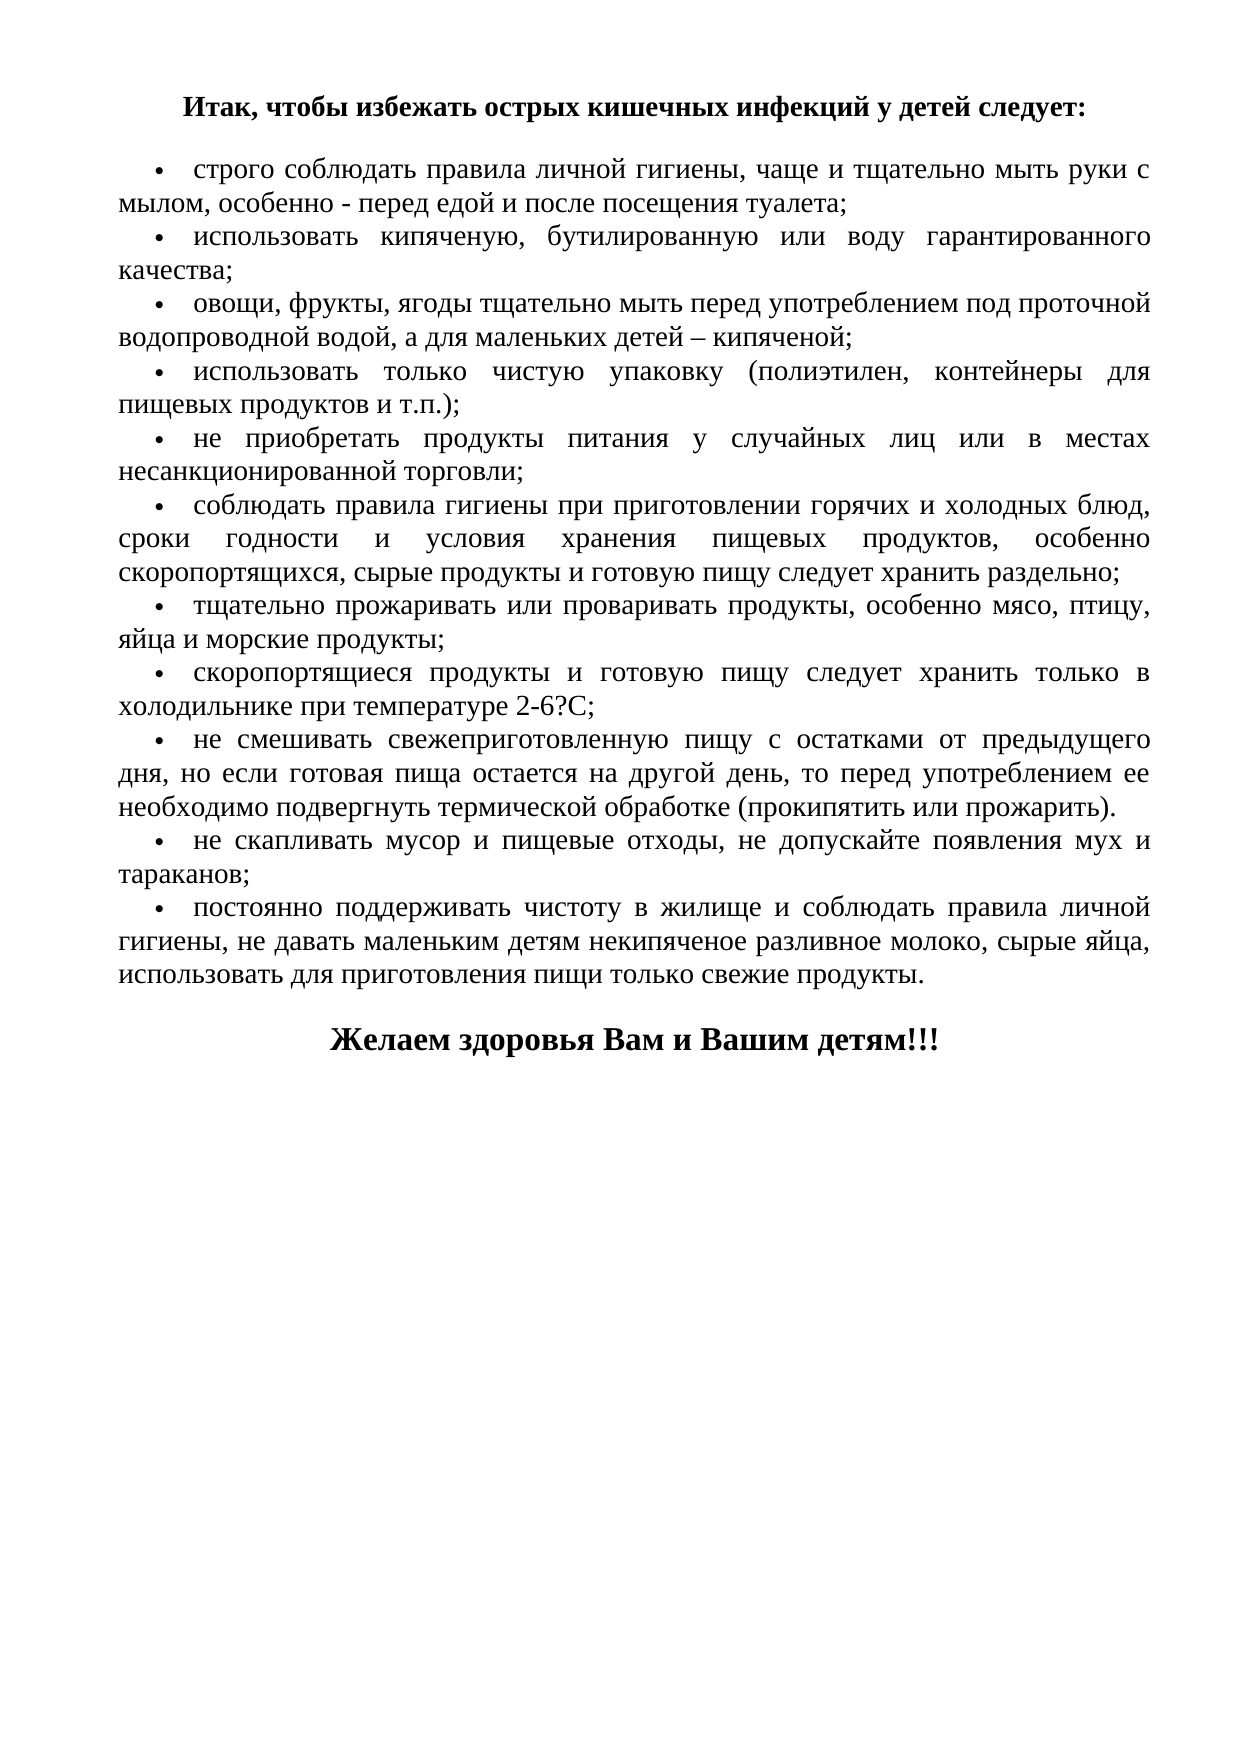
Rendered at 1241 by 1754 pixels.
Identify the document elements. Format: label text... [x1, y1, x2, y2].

list строго соблюдать правила личной гигиены, чаще и тщательно мыть руки с мылом, особенно - перед едой и после посещения туалета; [118, 151, 1152, 218]
list постоянно поддерживать чистоту в жилище и соблюдать правила личной гигиены, не давать маленьким детям некипяченое разливное молоко, сырые яйца, использовать для приготовления пищи только свежие продукты. [118, 889, 1152, 990]
list использовать только чистую упаковку (полиэтилен, контейнеры для пищевых продуктов и т.п.); [118, 353, 1152, 420]
list не смешивать свежеприготовленную пищу с остатками от предыдущего дня, но если готовая пища остается на другой день, то перед употреблением ее необходимо подвергнуть термической обработке (прокипятить или прожарить). [118, 722, 1152, 822]
list соблюдать правила гигиены при приготовлении горячих и холодных блюд, сроки годности и условия хранения пищевых продуктов, особенно скоропортящихся, сырые продукты и готовую пищу следует хранить раздельно; [118, 487, 1152, 587]
text Итак, чтобы избежать острых кишечных инфекций у детей следует: [118, 89, 1152, 122]
list не скапливать мусор и пищевые отходы, не допускайте появления мух и тараканов; [118, 822, 1152, 889]
list тщательно прожаривать или проваривать продукты, особенно мясо, птицу, яйца и морские продукты; [118, 587, 1152, 654]
list скоропортящиеся продукты и готовую пищу следует хранить только в холодильнике при температуре 2-6?С; [118, 654, 1152, 722]
list не приобретать продукты питания у случайных лиц или в местах несанкционированной торговли; [118, 420, 1152, 487]
list овощи, фрукты, ягоды тщательно мыть перед употреблением под проточной водопроводной водой, а для маленьких детей – кипяченой; [118, 286, 1152, 353]
text Желаем здоровья Вам и Вашим детям!!! [118, 1019, 1152, 1057]
list использовать кипяченую, бутилированную или воду гарантированного качества; [118, 218, 1152, 286]
